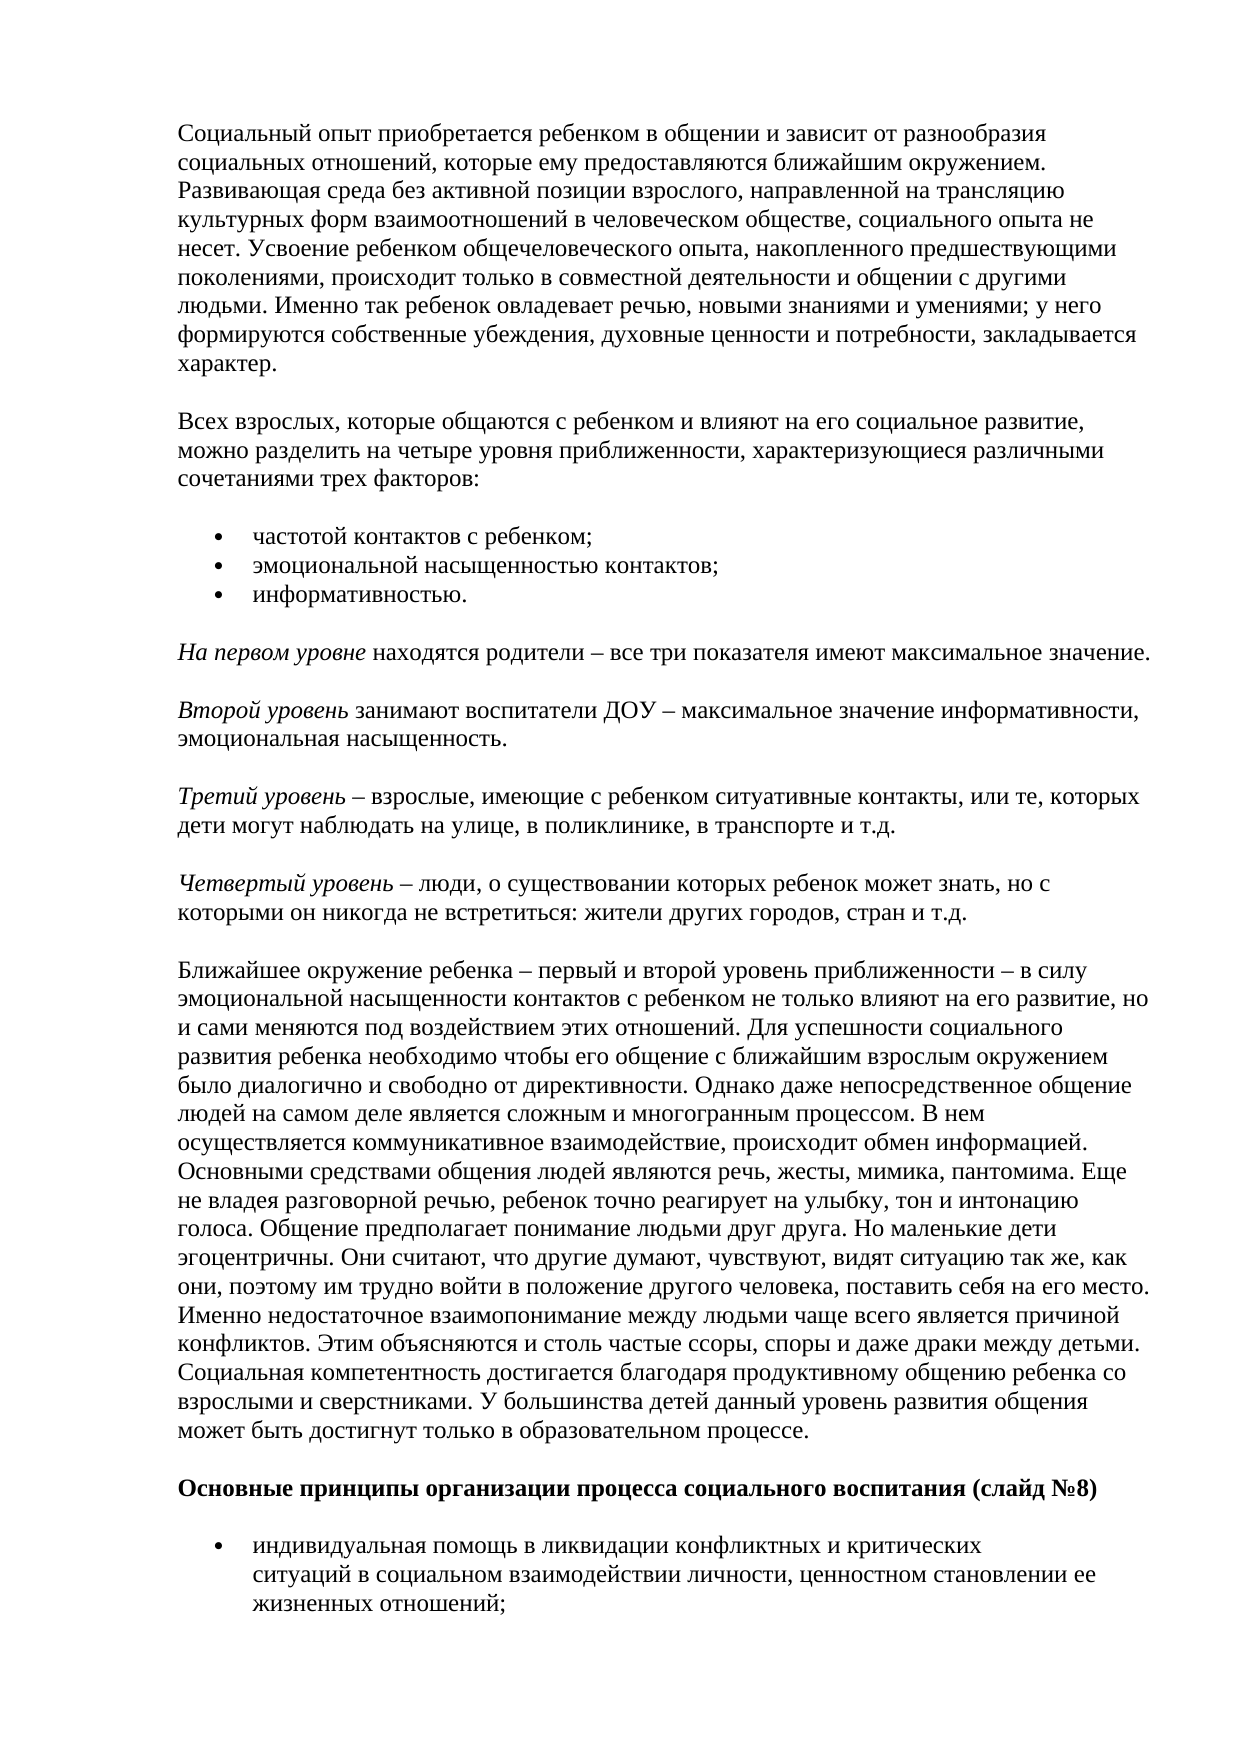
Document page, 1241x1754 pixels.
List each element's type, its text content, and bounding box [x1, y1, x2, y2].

text На первом уровне находятся родители – все три показателя имеют максимальное значение. [177, 637, 1152, 666]
list эмоциональной насыщенностью контактов; [215, 550, 1152, 579]
text Ближайшее окружение ребенка – первый и второй уровень приближенности – в силу эмоциональной насыщенности контактов с ребенком не только влияют на его развитие, но и сами меняются под воздействием этих отношений. Для успешности социального развития ребенка необходимо чтобы его общение с ближайшим взрослым окружением было диалогично и свободно от директивности. Однако даже непосредственное общение людей на самом деле является сложным и многогранным процессом. В нем осуществляется коммуникативное взаимодействие, происходит обмен информацией. Основными средствами общения людей являются речь, жесты, мимика, пантомима. Еще не владея разговорной речью, ребенок точно реагирует на улыбку, тон и интонацию голоса. Общение предполагает понимание людьми друг друга. Но маленькие дети эгоцентричны. Они считают, что другие думают, чувствуют, видят ситуацию так же, как они, поэтому им трудно войти в положение другого человека, поставить себя на его место. Именно недостаточное взаимопонимание между людьми чаще всего является причиной конфликтов. Этим объясняются и столь частые ссоры, споры и даже драки между детьми. Социальная компетентность достигается благодаря продуктивному общению ребенка со взрослыми и сверстниками. У большинства детей данный уровень развития общения может быть достигнут только в образовательном процессе. [177, 955, 1152, 1443]
text Четвертый уровень – люди, о существовании которых ребенок может знать, но с которыми он никогда не встретиться: жители других городов, стран и т.д. [177, 868, 1152, 926]
list информативностью. [215, 579, 1152, 608]
text Социальный опыт приобретается ребенком в общении и зависит от разнообразия социальных отношений, которые ему предоставляются ближайшим окружением. Развивающая среда без активной позиции взрослого, направленной на трансляцию культурных форм взаимоотношений в человеческом обществе, социального опыта не несет. Усвоение ребенком общечеловеческого опыта, накопленного предшествующими поколениями, происходит только в совместной деятельности и общении с другими людьми. Именно так ребенок овладевает речью, новыми знаниями и умениями; у него формируются собственные убеждения, духовные ценности и потребности, закладывается характер. [177, 118, 1152, 377]
text Второй уровень занимают воспитатели ДОУ – максимальное значение информативности, эмоциональная насыщенность. [177, 695, 1152, 752]
text Основные принципы организации процесса социального воспитания (слайд №8) [177, 1473, 1152, 1501]
list частотой контактов с ребенком; [215, 521, 1152, 550]
text Третий уровень – взрослые, имеющие с ребенком ситуативные контакты, или те, которых дети могут наблюдать на улице, в поликлинике, в транспорте и т.д. [177, 781, 1152, 839]
list индивидуальная помощь в ликвидации конфликтных и критических ситуаций в социальном взаимодействии личности, ценностном становлении ее жизненных отношений; [215, 1531, 1152, 1617]
text Всех взрослых, которые общаются с ребенком и влияют на его социальное развитие, можно разделить на четыре уровня приближенности, характеризующиеся различными сочетаниями трех факторов: [177, 406, 1152, 492]
